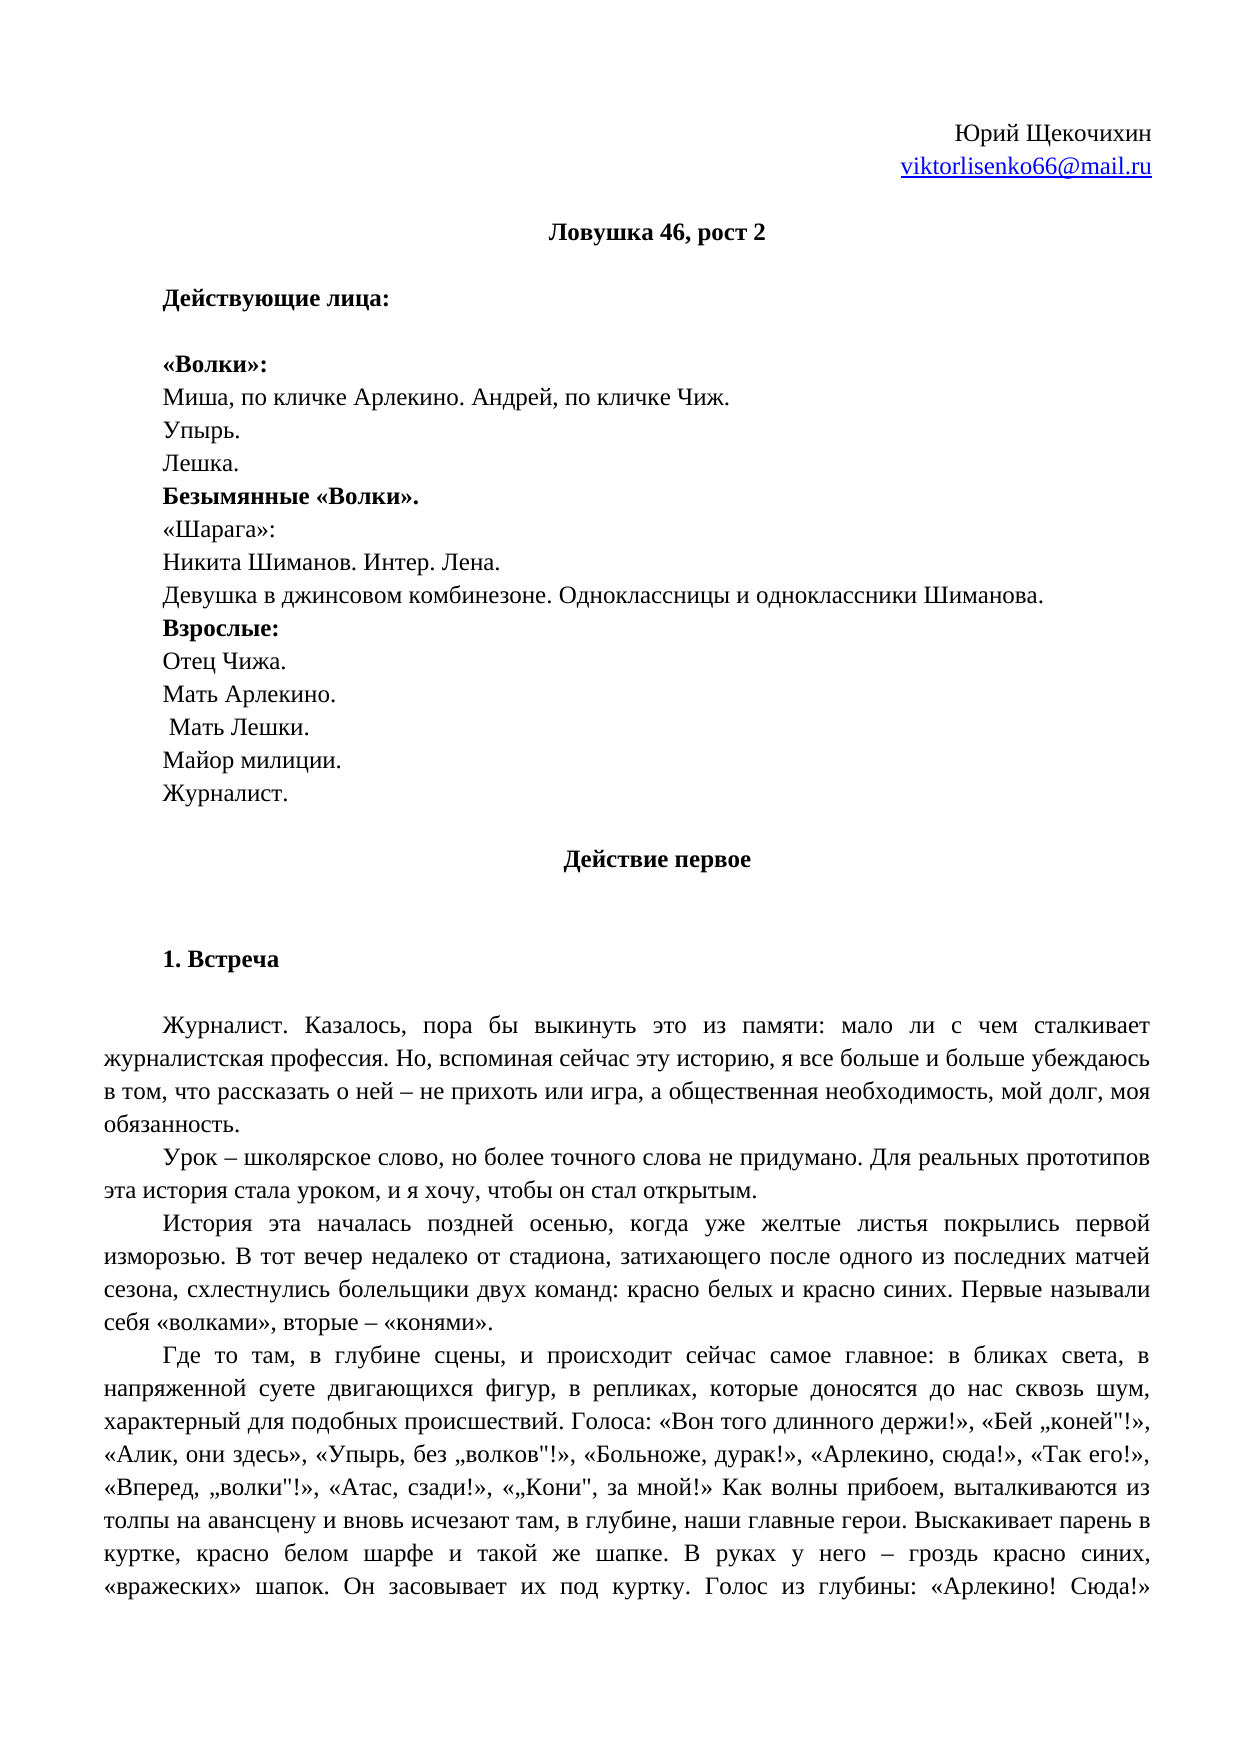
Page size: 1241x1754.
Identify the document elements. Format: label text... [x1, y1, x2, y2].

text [103, 1340, 1152, 1600]
text Мать Лешки. [103, 712, 1152, 741]
text Майор милиции. [103, 746, 1152, 774]
text Упырь. [103, 415, 1152, 444]
text Журналист. Казалось, пора бы выкинуть это из памяти: мало ли с чем сталкивает журналистская профессия. Но, вспоминая сейчас эту историю, я все больше и больше убеждаюсь в том, что рассказать о ней – не прихоть или игра, а общественная необходимость, мой долг, моя обязанность. [103, 1010, 1152, 1137]
text «Волки»: [103, 349, 1152, 378]
text Журналист. [103, 778, 1152, 807]
text Лешка. [103, 448, 1152, 477]
text История эта началась поздней осенью, когда уже желтые листья покрылись первой изморозью. В тот вечер недалеко от стадиона, затихающего после одного из последних матчей сезона, схлестнулись болельщики двух команд: красно белых и красно синих. Первые называли себя «волками», вторые – «конями». [103, 1208, 1152, 1336]
text Отец Чижа. [103, 646, 1152, 675]
text Девушка в джинсовом комбинезоне. Одноклассницы и одноклассники Шиманова. [103, 580, 1152, 609]
text 1. Встреча [103, 944, 1152, 972]
text Действие первое [103, 844, 1152, 873]
text Ловушка 46, рост 2 [103, 217, 1152, 246]
text «Шарага»: [103, 514, 1152, 543]
text Безымянные «Волки». [103, 481, 1152, 510]
text Никита Шиманов. Интер. Лена. [103, 547, 1152, 576]
text Мать Арлекино. [103, 679, 1152, 708]
text Взрослые: [103, 613, 1152, 642]
text Урок – школярское слово, но более точного слова не придумано. Для реальных прототипов эта история стала уроком, и я хочу, чтобы он стал открытым. [103, 1142, 1152, 1203]
text Юрий Щекочихин [103, 118, 1152, 147]
text Миша, по кличке Арлекино. Андрей, по кличке Чиж. [103, 382, 1152, 411]
text Действующие лица: [103, 283, 1152, 312]
text viktorlisenko66@mail.ru [103, 151, 1152, 180]
